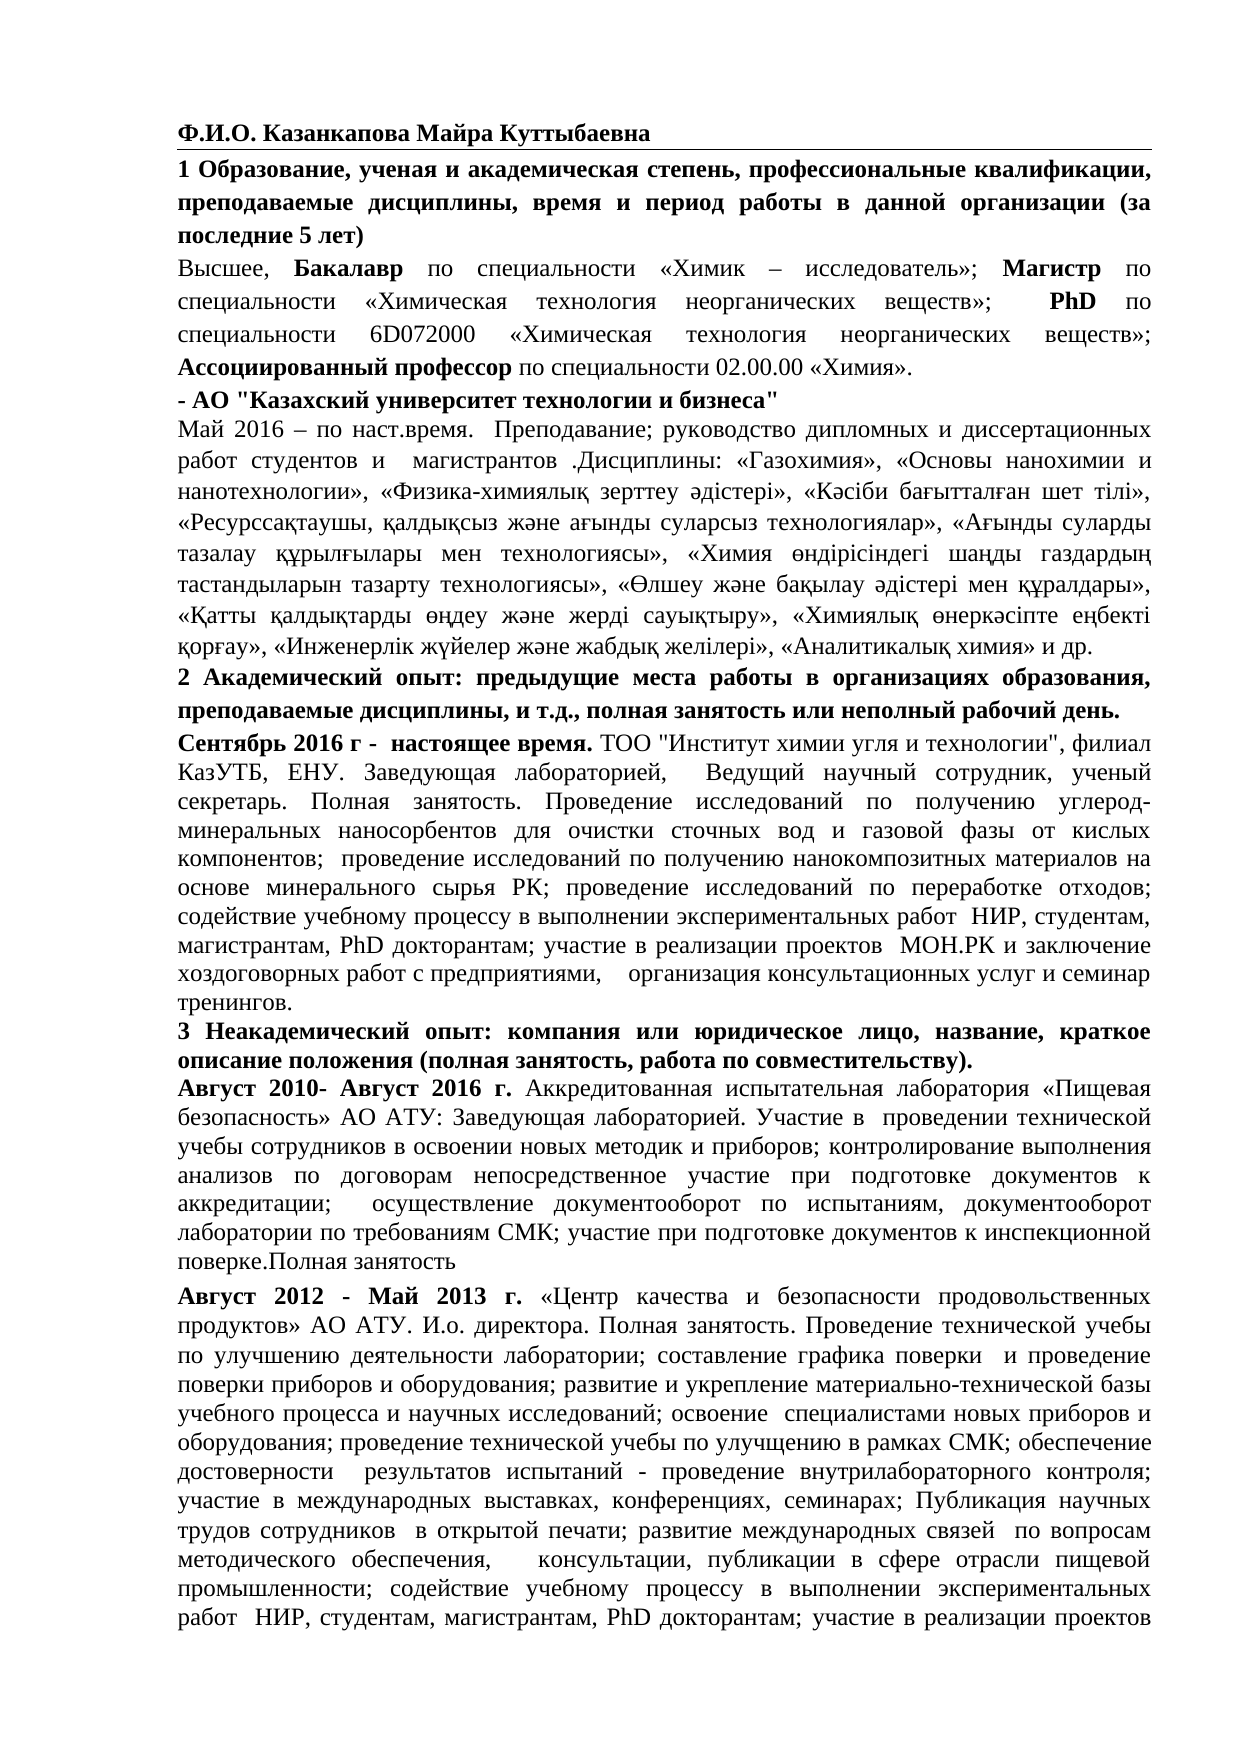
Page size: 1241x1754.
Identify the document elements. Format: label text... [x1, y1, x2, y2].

text Высшее, Бакалавр по специальности «Химик – исследователь»; Магистр по специальности «Химическая технология неорганических веществ»; PhD по специальности 6D072000 «Химическая технология неорганических веществ»; Ассоциированный профессор по специальности 02.00.00 «Химия». [177, 253, 1152, 381]
text 2 Академический опыт: предыдущие места работы в организациях образования, преподаваемые дисциплины, и т.д., полная занятость или неполный рабочий день. [177, 662, 1152, 724]
text Май 2016 – по наст.время. Преподавание; руководство дипломных и диссертационных работ студентов и магистрантов .Дисциплины: «Газохимия», «Основы нанохимии и нанотехнологии», «Физика-химиялық зерттеу әдістері», «Кәсіби бағытталған шет тілі», «Ресурссақтаушы, қалдықсыз және ағынды суларсыз технологиялар», «Ағынды суларды тазалау құрылғылары мен технологиясы», «Химия өндірісіндегі шаңды газдардың тастандыларын тазарту технологиясы», «Өлшеу және бақылау әдістері мен құралдары», «Қатты қалдықтарды өңдеу және жерді сауықтыру», «Химиялық өнеркәсіпте еңбекті қорғау», «Инженерлік жүйелер және жабдық желілері», «Аналитикалық химия» и др. [177, 414, 1152, 660]
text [177, 1281, 1152, 1631]
text 1 Образование, ученая и академическая степень, профессиональные квалификации, преподаваемые дисциплины, время и период работы в данной организации (за последние 5 лет) [177, 154, 1152, 249]
text 3 Неакадемический опыт: компания или юридическое лицо, название, краткое описание положения (полная занятость, работа по совместительству). [177, 1016, 1152, 1073]
text Сентябрь 2016 г - настоящее время. ТОО "Институт химии угля и технологии", филиал КазУТБ, ЕНУ. Заведующая лабораторией, Ведущий научный сотрудник, ученый секретарь. Полная занятость. Проведение исследований по получению углерод-минеральных наносорбентов для очистки сточных вод и газовой фазы от кислых компонентов; проведение исследований по получению нанокомпозитных материалов на основе минерального сырья РК; проведение исследований по переработке отходов; содействие учебному процессу в выполнении экспериментальных работ НИР, студентам, магистрантам, PhD докторантам; участие в реализации проектов МОН.РК и заключение хоздоговорных работ с предприятиями, организация консультационных услуг и семинар тренингов. [177, 728, 1152, 1016]
text Август 2010- Август 2016 г. Аккредитованная испытательная лаборатория «Пищевая безопасность» АО АТУ: Заведующая лабораторией. Участие в проведении технической учебы сотрудников в освоении новых методик и приборов; контролирование выполнения анализов по договорам непосредственное участие при подготовке документов к аккредитации; осуществление документооборот по испытаниям, документооборот лаборатории по требованиям СМК; участие при подготовке документов к инспекционной поверке.Полная занятость [177, 1073, 1152, 1275]
text Ф.И.О. Казанкапова Майра Куттыбаевна [177, 118, 1152, 149]
text - АО "Казахский университет технологии и бизнеса" [137, 385, 1152, 414]
